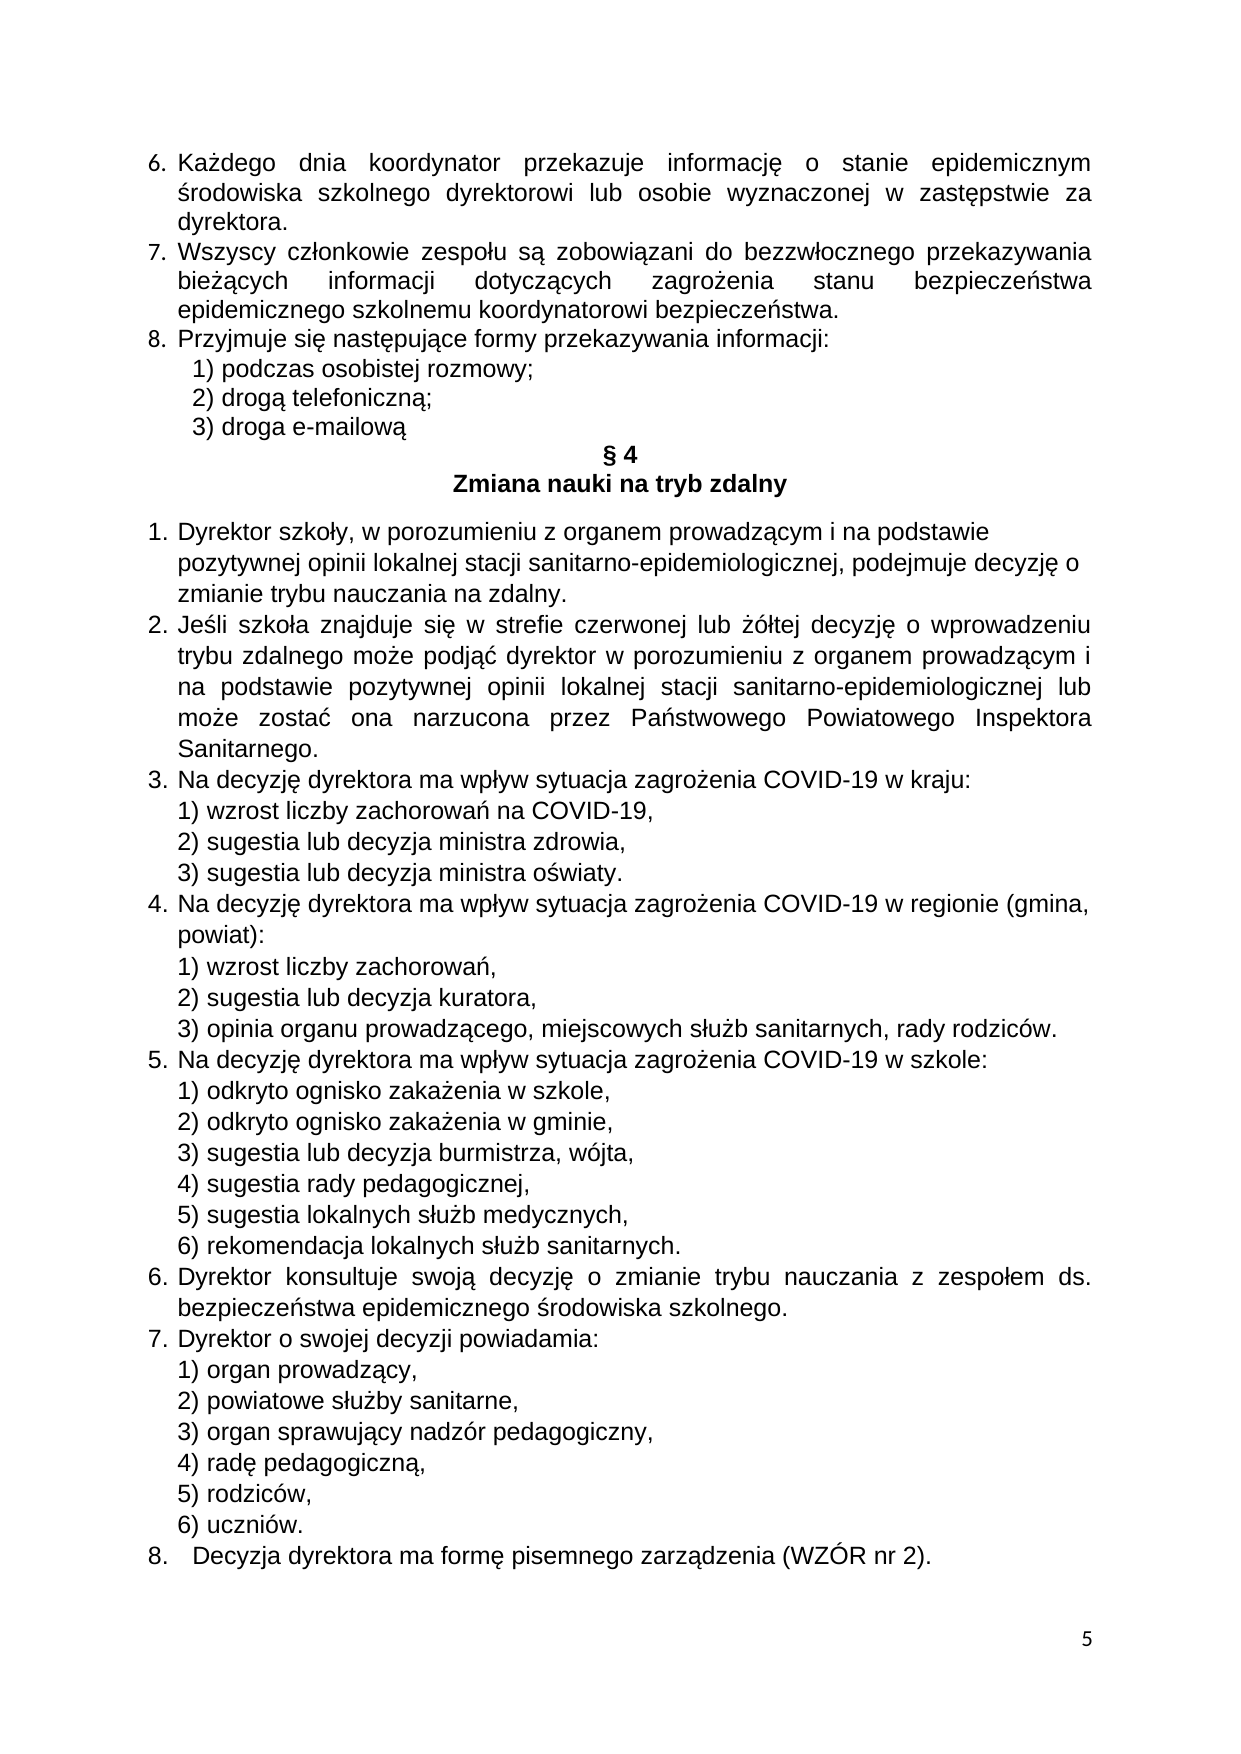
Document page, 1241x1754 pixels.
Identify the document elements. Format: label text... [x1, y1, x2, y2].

list powiatowe służby sanitarne, [177, 1386, 1093, 1415]
list Dyrektor o swojej decyzji powiadamia: [148, 1324, 1093, 1353]
list odkryto ognisko zakażenia w szkole, [177, 1076, 1093, 1104]
list droga e-mailową [192, 412, 1093, 440]
list Dyrektor szkoły, w porozumieniu z organem prowadzącym i na podstawie pozytywnej opinii lokalnej stacji sanitarno-epidemiologicznej, podejmuje decyzję o zmianie trybu nauczania na zdalny. [148, 517, 1093, 608]
list organ sprawujący nadzór pedagogiczny, [177, 1417, 1093, 1446]
list Jeśli szkoła znajduje się w strefie czerwonej lub żółtej decyzję o wprowadzeniu trybu zdalnego może podjąć dyrektor w porozumieniu z organem prowadzącym i na podstawie pozytywnej opinii lokalnej stacji sanitarno-epidemiologicznej lub może zostać ona narzucona przez Państwowego Powiatowego Inspektora Sanitarnego. [148, 610, 1093, 763]
list sugestia lub decyzja burmistrza, wójta, [177, 1138, 1093, 1166]
list uczniów. [177, 1510, 1093, 1539]
list Decyzja dyrektora ma formę pisemnego zarządzenia (WZÓR nr 2). [148, 1541, 1093, 1570]
list wzrost liczby zachorowań, [177, 951, 1093, 980]
list Na decyzję dyrektora ma wpływ sytuacja zagrożenia COVID-19 w szkole: [148, 1044, 1093, 1073]
list rekomendacja lokalnych służb sanitarnych. [177, 1231, 1093, 1259]
list sugestia lub decyzja ministra zdrowia, [177, 827, 1093, 856]
list Każdego dnia koordynator przekazuje informację o stanie epidemicznym środowiska szkolnego dyrektorowi lub osobie wyznaczonej w zastępstwie za dyrektora. [148, 148, 1093, 236]
list radę pedagogiczną, [177, 1448, 1093, 1477]
list sugestia rady pedagogicznej, [177, 1169, 1093, 1197]
list organ prowadzący, [177, 1355, 1093, 1384]
list wzrost liczby zachorowań na COVID-19, [177, 796, 1093, 825]
list Wszyscy członkowie zespołu są zobowiązani do bezzwłocznego przekazywania bieżących informacji dotyczących zagrożenia stanu bezpieczeństwa epidemicznego szkolnemu koordynatorowi bezpieczeństwa. [148, 236, 1093, 324]
text Zmiana nauki na tryb zdalny [148, 469, 1093, 498]
list drogą telefoniczną; [192, 383, 1093, 412]
list Dyrektor konsultuje swoją decyzję o zmianie trybu nauczania z zespołem ds. bezpieczeństwa epidemicznego środowiska szkolnego. [148, 1262, 1093, 1322]
list Na decyzję dyrektora ma wpływ sytuacja zagrożenia COVID-19 w regionie (gmina, powiat): [148, 889, 1093, 949]
list Na decyzję dyrektora ma wpływ sytuacja zagrożenia COVID-19 w kraju: [148, 765, 1093, 794]
text § 4 [148, 440, 1093, 469]
list podczas osobistej rozmowy; [192, 354, 1093, 383]
list rodziców, [177, 1479, 1093, 1508]
list sugestia lub decyzja kuratora, [177, 982, 1093, 1011]
list sugestia lub decyzja ministra oświaty. [177, 858, 1093, 887]
list opinia organu prowadzącego, miejscowych służb sanitarnych, rady rodziców. [177, 1013, 1093, 1042]
list Przyjmuje się następujące formy przekazywania informacji: [148, 324, 1093, 354]
list sugestia lokalnych służb medycznych, [177, 1200, 1093, 1228]
list odkryto ognisko zakażenia w gminie, [177, 1107, 1093, 1135]
